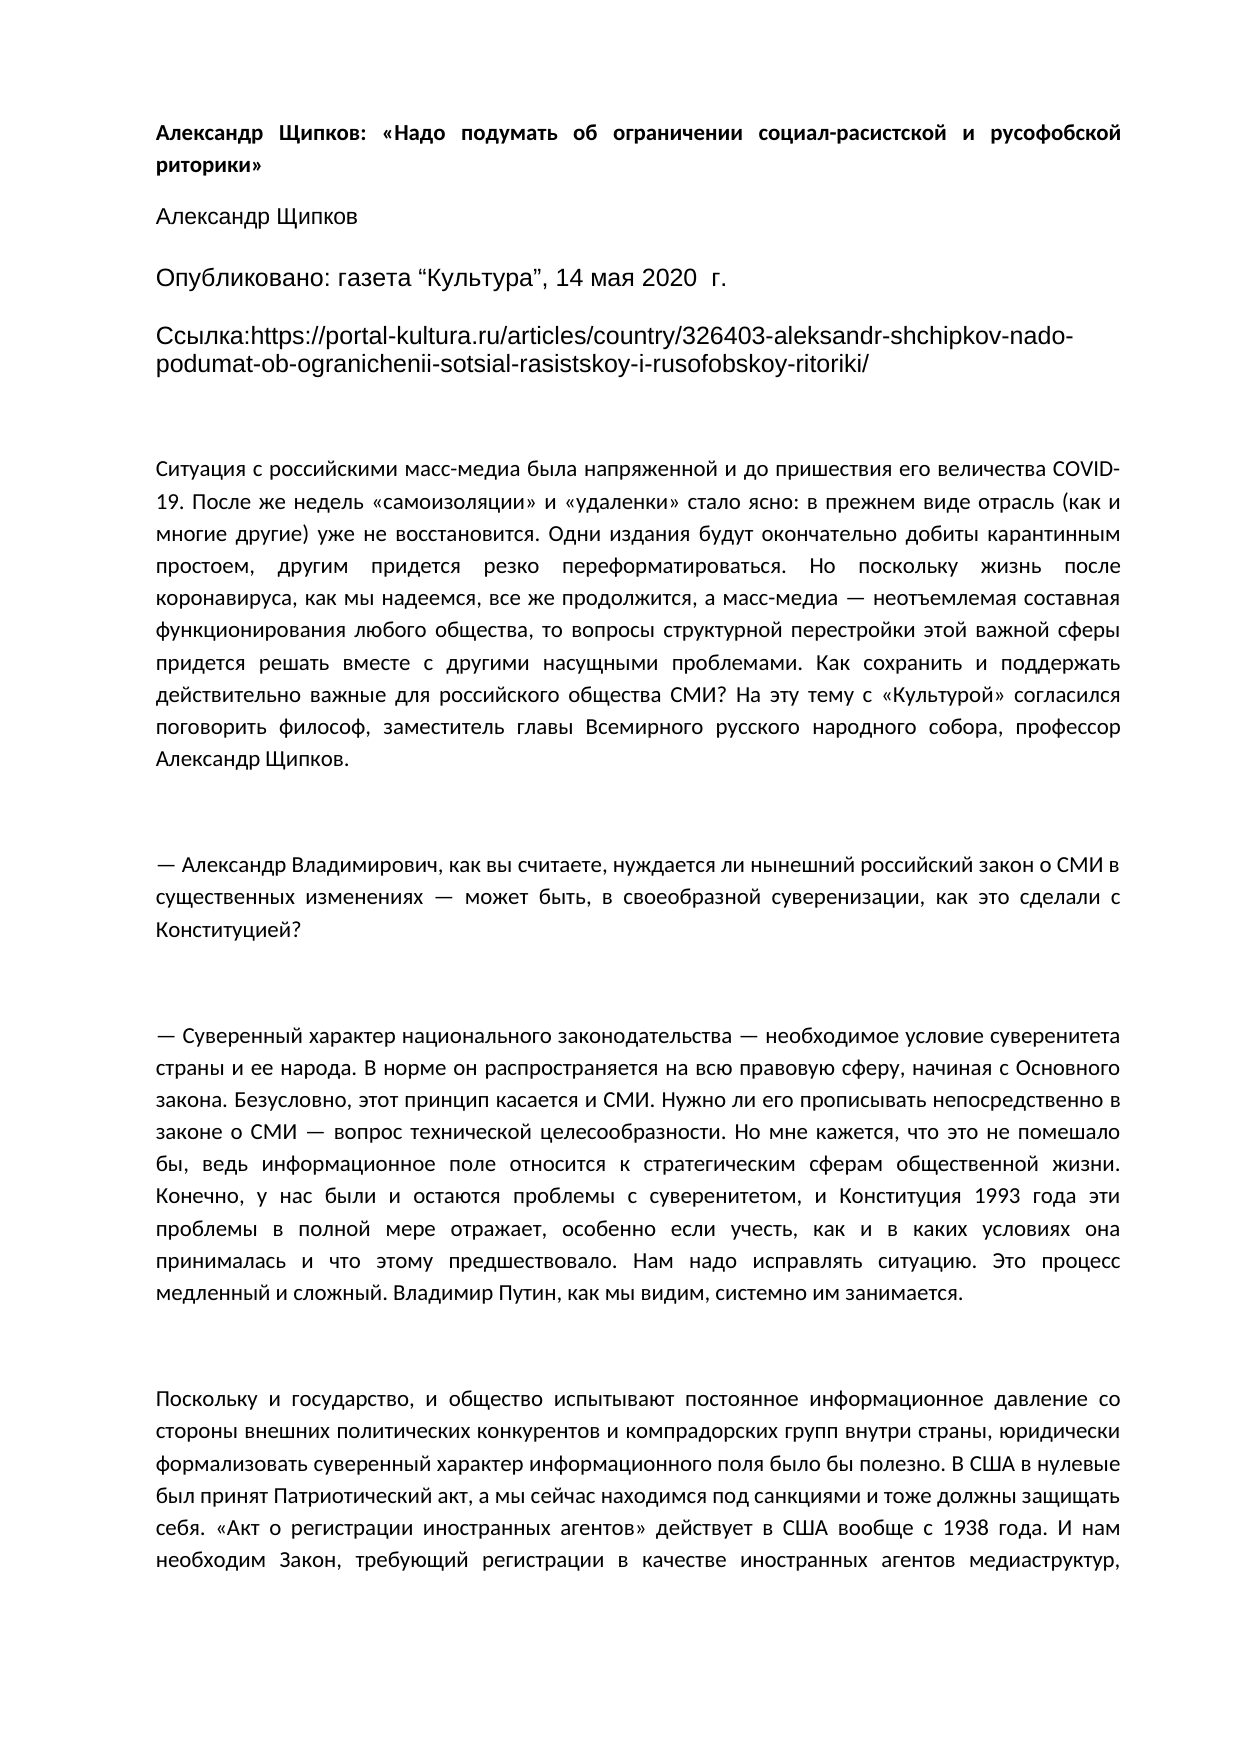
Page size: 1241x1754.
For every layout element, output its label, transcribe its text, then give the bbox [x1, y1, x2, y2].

text Александр Щипков: «Надо подумать об ограничении социал-расистской и русофобской риторики» [156, 118, 1122, 178]
text Ситуация с российскими масс-медиа была напряженной и до пришествия его величества COVID-19. После же недель «самоизоляции» и «удаленки» стало ясно: в прежнем виде отрасль (как и многие другие) уже не восстановится. Одни издания будут окончательно добиты карантинным простоем, другим придется резко переформатироваться. Но поскольку жизнь после коронавируса, как мы надеемся, все же продолжится, а масс-медиа — неотъемлемая составная функционирования любого общества, то вопросы структурной перестройки этой важной сферы придется решать вместе с другими насущными проблемами. Как сохранить и поддержать действительно важные для российского общества СМИ? На эту тему с «Культурой» согласился поговорить философ, заместитель главы Всемирного русского народного собора, профессор Александр Щипков. [156, 454, 1122, 772]
text — Александр Владимирович, как вы считаете, нуждается ли нынешний российский закон о СМИ в существенных изменениях — может быть, в своеобразной суверенизации, как это сделали с Конституцией? [156, 850, 1122, 943]
text Александр Щипков [156, 203, 1122, 230]
text Опубликовано: газета “Культура”, 14 мая 2020 г. [156, 263, 1122, 291]
text Ссылка:https://portal-kultura.ru/articles/country/326403-aleksandr-shchipkov-nado-podumat-ob-ogranichenii-sotsial-rasistskoy-i-rusofobskoy-ritoriki/ [156, 321, 1122, 378]
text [156, 1384, 1122, 1573]
text — Суверенный характер национального законодательства — необходимое условие суверенитета страны и ее народа. В норме он распространяется на всю правовую сферу, начиная с Основного закона. Безусловно, этот принцип касается и СМИ. Нужно ли его прописывать непосредственно в законе о СМИ — вопрос технической целесообразности. Но мне кажется, что это не помешало бы, ведь информационное поле относится к стратегическим сферам общественной жизни. Конечно, у нас были и остаются проблемы с суверенитетом, и Конституция 1993 года эти проблемы в полной мере отражает, особенно если учесть, как и в каких условиях она принималась и что этому предшествовало. Нам надо исправлять ситуацию. Это процесс медленный и сложный. Владимир Путин, как мы видим, системно им занимается. [156, 1021, 1122, 1306]
